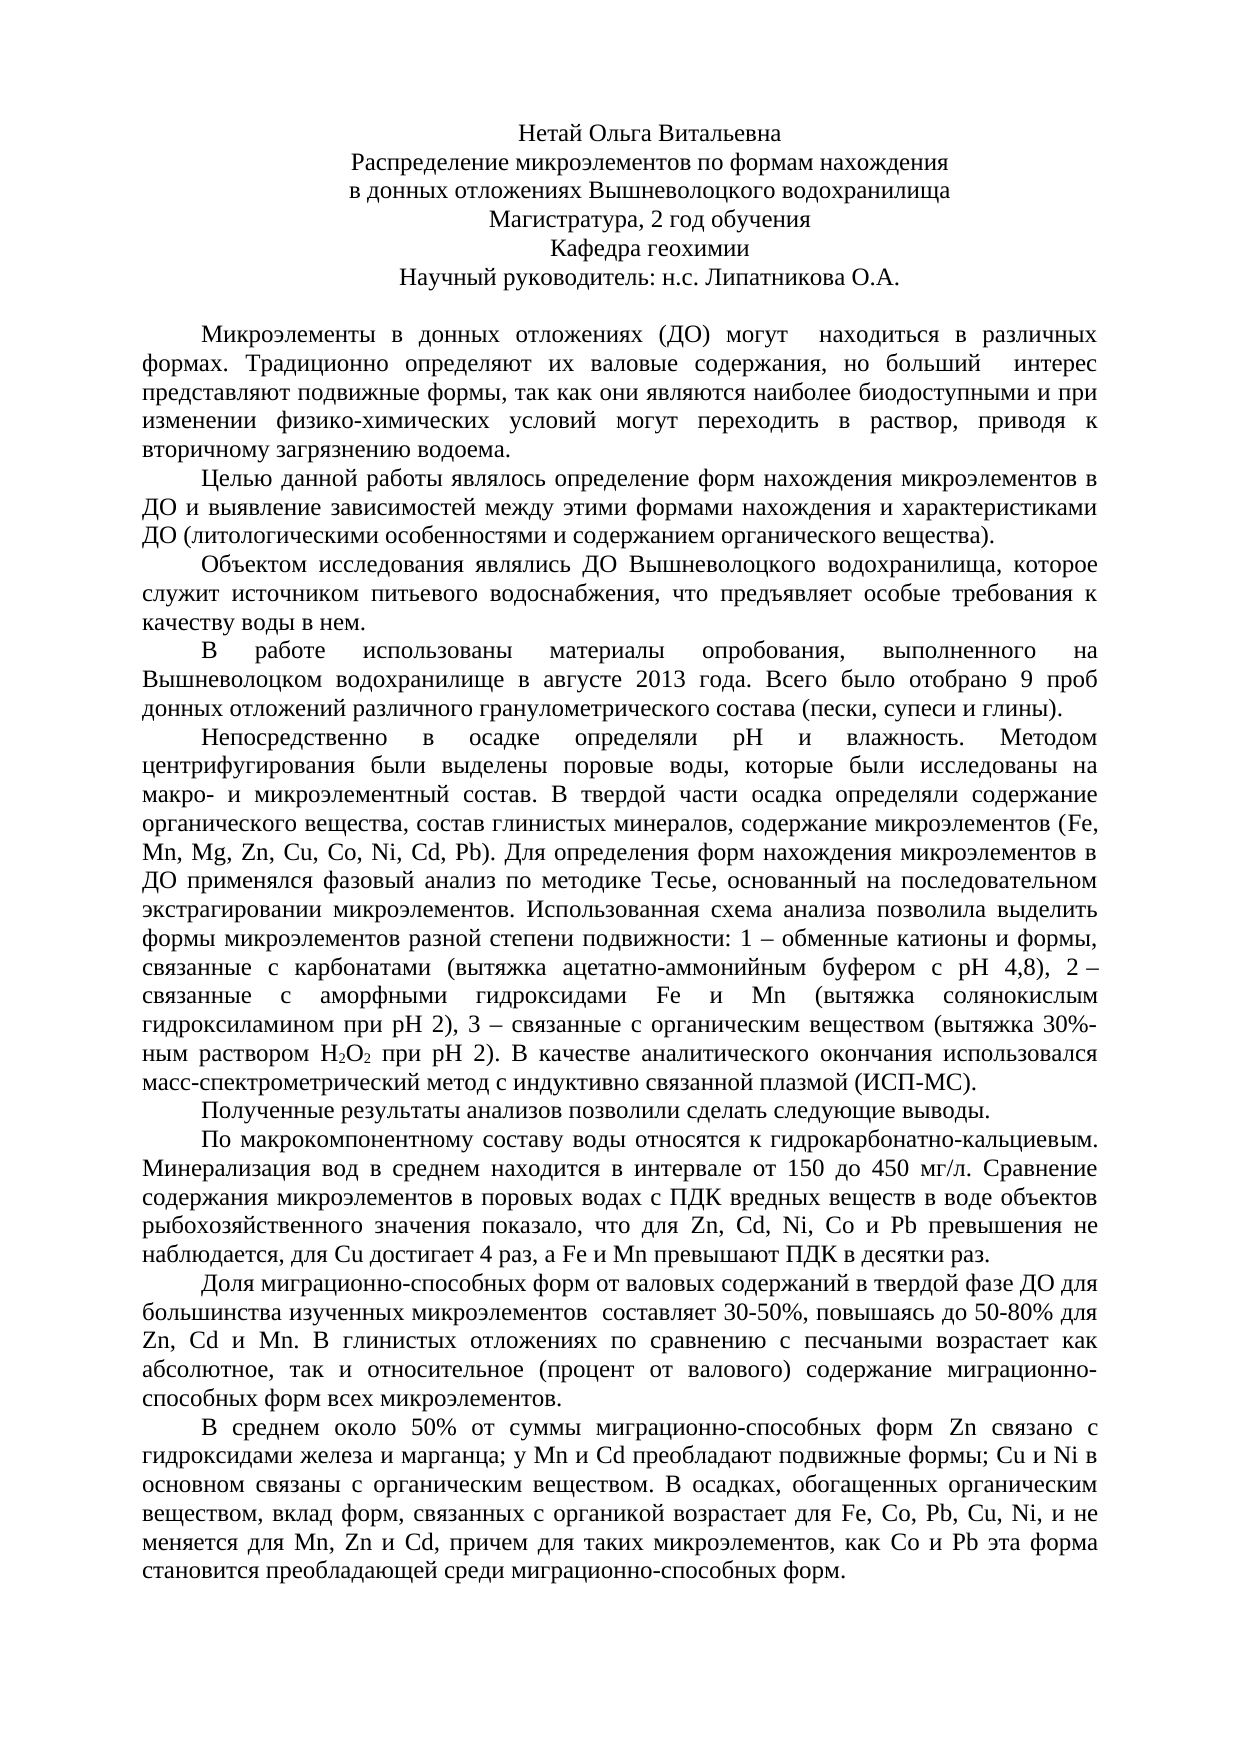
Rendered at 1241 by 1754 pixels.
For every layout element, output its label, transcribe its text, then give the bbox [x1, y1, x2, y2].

text Кафедра геохимии [142, 233, 1098, 262]
text Доля миграционно-способных форм от валовых содержаний в твердой фазе ДО для большинства изученных микроэлементов составляет 30-50%, повышаясь до 50-80% для Zn, Cd и Mn. В глинистых отложениях по сравнению с песчаными возрастает как абсолютное, так и относительное (процент от валового) содержание миграционно-способных форм всех микроэлементов. [142, 1268, 1098, 1412]
text Непосредственно в осадке определяли рН и влажность. Методом центрифугирования были выделены поровые воды, которые были исследованы на макро- и микроэлементный состав. В твердой части осадка определяли содержание органического вещества, состав глинистых минералов, содержание микроэлементов (Fe, Mn, Mg, Zn, Cu, Co, Ni, Cd, Pb). Для определения форм нахождения микроэлементов в ДО применялся фазовый анализ по методике Тесье, основанный на последовательном экстрагировании микроэлементов. Использованная схема анализа позволила выделить формы микроэлементов разной степени подвижности: 1 – обменные катионы и формы, связанные с карбонатами (вытяжка ацетатно-аммонийным буфером с рН 4,8), 2 –связанные с аморфными гидроксидами Fe и Mn (вытяжка солянокислым гидроксиламином при рН 2), 3 – связанные с органическим веществом (вытяжка 30%-ным раствором Н2О2 при рН 2). В качестве аналитического окончания использовался масс-спектрометрический метод с индуктивно связанной плазмой (ИСП-МС). [142, 722, 1098, 1096]
text Научный руководитель: н.с. Липатникова О.А. [142, 262, 1098, 291]
text В среднем около 50% от суммы миграционно-способных форм Zn связано с гидроксидами железа и марганца; у Mn и Cd преобладают подвижные формы; Cu и Ni в основном связаны с органическим веществом. В осадках, обогащенных органическим веществом, вклад форм, связанных с органикой возрастает для Fe, Co, Pb, Cu, Ni, и не меняется для Mn, Zn и Cd, причем для таких микроэлементов, как Co и Pb эта форма становится преобладающей среди миграционно-способных форм. [142, 1412, 1098, 1584]
text Распределение микроэлементов по формам нахождения [142, 147, 1098, 176]
text По макрокомпонентному составу воды относятся к гидрокарбонатно-кальциевым. Минерализация вод в среднем находится в интервале от 150 до 450 мг/л. Сравнение содержания микроэлементов в поровых водах с ПДК вредных веществ в воде объектов рыбохозяйственного значения показало, что для Zn, Cd, Ni, Co и Pb превышения не наблюдается, для Cu достигает 4 раз, а Fe и Mn превышают ПДК в десятки раз. [142, 1124, 1098, 1268]
text Объектом исследования являлись ДО Вышневолоцкого водохранилища, которое служит источником питьевого водоснабжения, что предъявляет особые требования к качеству воды в нем. [142, 549, 1098, 636]
text Нетай Ольга Витальевна [142, 118, 1098, 147]
text Целью данной работы являлось определение форм нахождения микроэлементов в ДО и выявление зависимостей между этими формами нахождения и характеристиками ДО (литологическими особенностями и содержанием органического вещества). [142, 463, 1098, 549]
text Магистратура, 2 год обучения [142, 204, 1098, 233]
text в донных отложениях Вышневолоцкого водохранилища [142, 176, 1098, 204]
text Полученные результаты анализов позволили сделать следующие выводы. [142, 1096, 1098, 1124]
text Микроэлементы в донных отложениях (ДО) могут находиться в различных формах. Традиционно определяют их валовые содержания, но больший интерес представляют подвижные формы, так как они являются наиболее биодоступными и при изменении физико-химических условий могут переходить в раствор, приводя к вторичному загрязнению водоема. [142, 319, 1098, 463]
text В работе использованы материалы опробования, выполненного на Вышневолоцком водохранилище в августе 2013 года. Всего было отобрано 9 проб донных отложений различного гранулометрического состава (пески, супеси и глины). [142, 636, 1098, 722]
